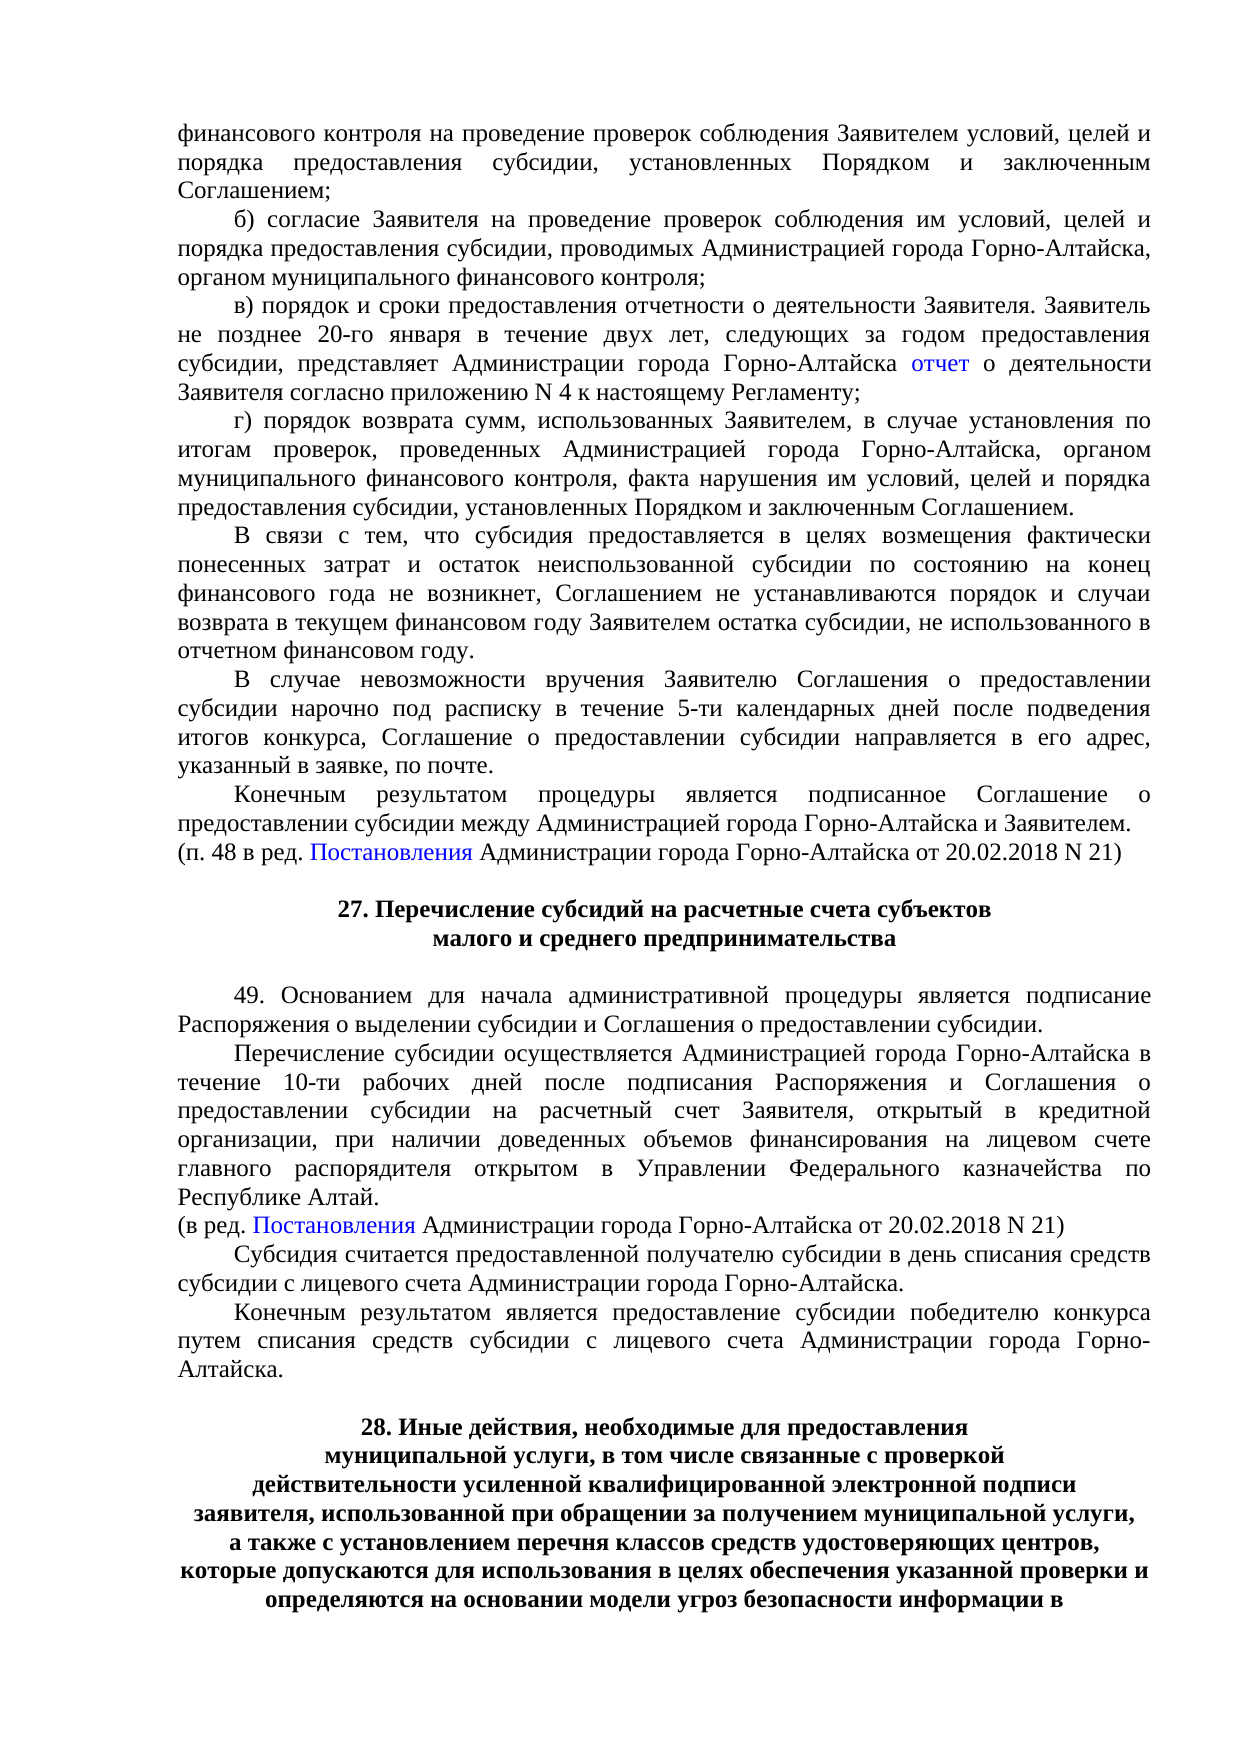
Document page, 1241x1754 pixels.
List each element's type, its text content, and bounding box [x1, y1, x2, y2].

text 28. Иные действия, необходимые для предоставления [177, 1412, 1152, 1441]
text Конечным результатом является предоставление субсидии победителю конкурса путем списания средств субсидии с лицевого счета Администрации города Горно-Алтайска. [177, 1297, 1152, 1383]
text 27. Перечисление субсидий на расчетные счета субъектов [177, 894, 1152, 923]
text (п. 48 в ред. Постановления Администрации города Горно-Алтайска от 20.02.2018 N 21) [177, 837, 1152, 866]
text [177, 118, 1152, 204]
text действительности усиленной квалифицированной электронной подписи [177, 1469, 1152, 1498]
text В связи с тем, что субсидия предоставляется в целях возмещения фактически понесенных затрат и остаток неиспользованной субсидии по состоянию на конец финансового года не возникнет, Соглашением не устанавливаются порядок и случаи возврата в текущем финансовом году Заявителем остатка субсидии, не использованного в отчетном финансовом году. [177, 521, 1152, 664]
text Конечным результатом процедуры является подписанное Соглашение о предоставлении субсидии между Администрацией города Горно-Алтайска и Заявителем. [177, 779, 1152, 837]
text в) порядок и сроки предоставления отчетности о деятельности Заявителя. Заявитель не позднее 20-го января в течение двух лет, следующих за годом предоставления субсидии, представляет Администрации города Горно-Алтайска отчет о деятельности Заявителя согласно приложению N 4 к настоящему Регламенту; [177, 291, 1152, 406]
text (в ред. Постановления Администрации города Горно-Алтайска от 20.02.2018 N 21) [177, 1211, 1152, 1239]
text Перечисление субсидии осуществляется Администрацией города Горно-Алтайска в течение 10-ти рабочих дней после подписания Распоряжения и Соглашения о предоставлении субсидии на расчетный счет Заявителя, открытый в кредитной организации, при наличии доведенных объемов финансирования на лицевом счете главного распорядителя открытом в Управлении Федерального казначейства по Республике Алтай. [177, 1038, 1152, 1211]
text муниципальной услуги, в том числе связанные с проверкой [177, 1441, 1152, 1469]
text В случае невозможности вручения Заявителю Соглашения о предоставлении субсидии нарочно под расписку в течение 5-ти календарных дней после подведения итогов конкурса, Соглашение о предоставлении субсидии направляется в его адрес, указанный в заявке, по почте. [177, 664, 1152, 779]
text малого и среднего предпринимательства [177, 923, 1152, 952]
text заявителя, использованной при обращении за получением муниципальной услуги, [177, 1498, 1152, 1527]
text а также с установлением перечня классов средств удостоверяющих центров, [177, 1527, 1152, 1556]
text 49. Основанием для начала административной процедуры является подписание Распоряжения о выделении субсидии и Соглашения о предоставлении субсидии. [177, 981, 1152, 1038]
text б) согласие Заявителя на проведение проверок соблюдения им условий, целей и порядка предоставления субсидии, проводимых Администрацией города Горно-Алтайска, органом муниципального финансового контроля; [177, 204, 1152, 291]
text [177, 1556, 1152, 1613]
text г) порядок возврата сумм, использованных Заявителем, в случае установления по итогам проверок, проведенных Администрацией города Горно-Алтайска, органом муниципального финансового контроля, факта нарушения им условий, целей и порядка предоставления субсидии, установленных Порядком и заключенным Соглашением. [177, 406, 1152, 521]
text Субсидия считается предоставленной получателю субсидии в день списания средств субсидии с лицевого счета Администрации города Горно-Алтайска. [177, 1239, 1152, 1297]
